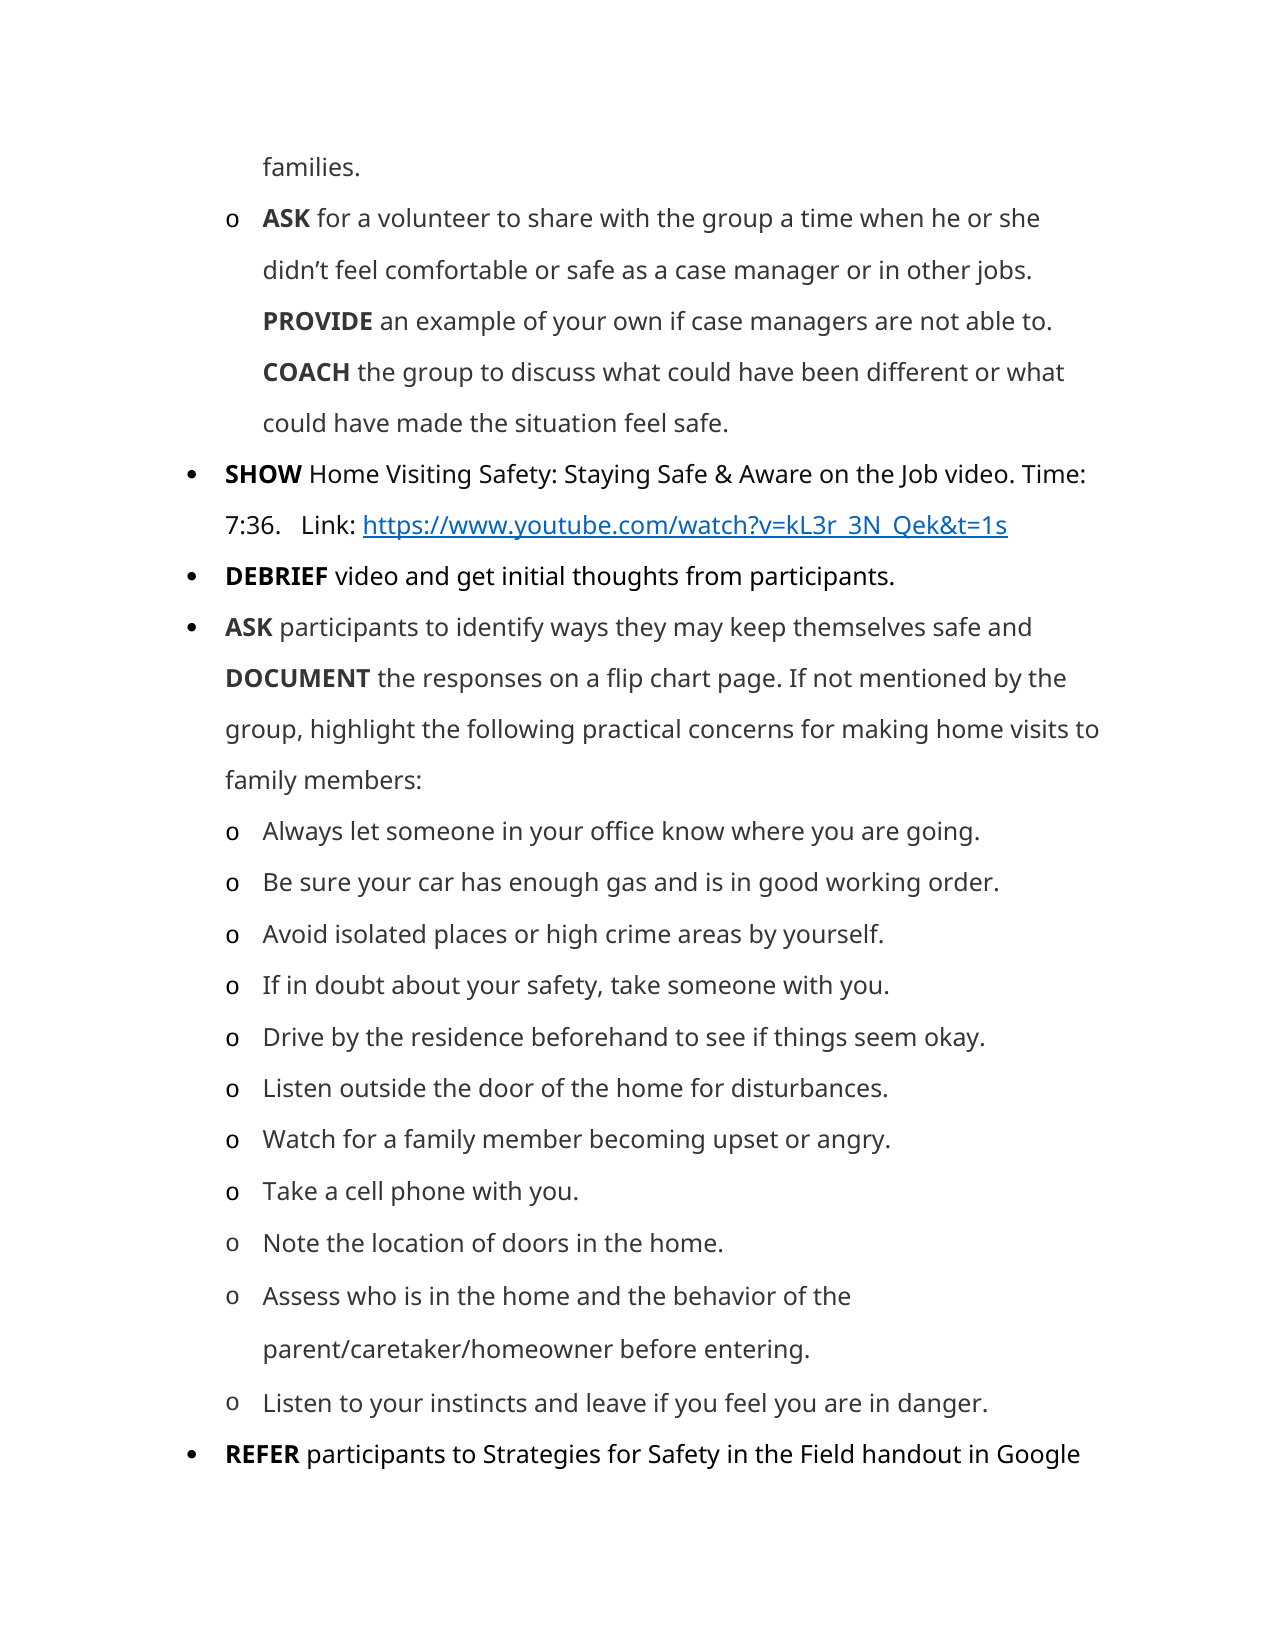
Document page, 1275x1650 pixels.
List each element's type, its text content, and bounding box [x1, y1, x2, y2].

list Drive by the residence beforehand to see if things seem okay. [225, 1019, 1125, 1053]
list Note the location of doors in the home. [225, 1224, 1125, 1260]
list ASK for a volunteer to share with the group a time when he or she didn’t feel comfortable or safe as a case manager or in other jobs. PROVIDE an example of your own if case managers are not able to. COACH the group to discuss what could have been different or what could have made the situation feel safe. [225, 201, 1104, 439]
list Assess who is in the home and the behavior of the parent/caretaker/homeowner before entering. [225, 1278, 1125, 1366]
list Avoid isolated places or high crime areas by yourself. [225, 916, 1125, 951]
list Be sure your car has enough gas and is in good working order. [225, 865, 1125, 899]
list Listen to your instincts and leave if you feel you are in danger. [225, 1384, 1125, 1419]
list ASK participants to identify ways they may keep themselves safe and DOCUMENT the responses on a flip chart page. If not mentioned by the group, highlight the following practical concerns for making home visits to family members: [187, 609, 1100, 797]
list Always let someone in your office know where you are going. [225, 814, 1125, 848]
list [225, 150, 1125, 184]
list Watch for a family member becoming upset or angry. [225, 1122, 1125, 1156]
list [187, 1437, 1099, 1471]
list Listen outside the door of the home for disturbances. [225, 1071, 1125, 1105]
list DEBRIEF video and get initial thoughts from participants. [187, 558, 1125, 593]
list SHOW Home Visiting Safety: Staying Safe & Aware on the Job video. Time: 7:36. Link: https://www.youtube.com/watch?v=kL3r_3N_Qek&t=1s [187, 456, 1125, 542]
list Take a cell phone with you. [225, 1173, 1125, 1207]
list If in doubt about your safety, take someone with you. [225, 968, 1125, 1002]
